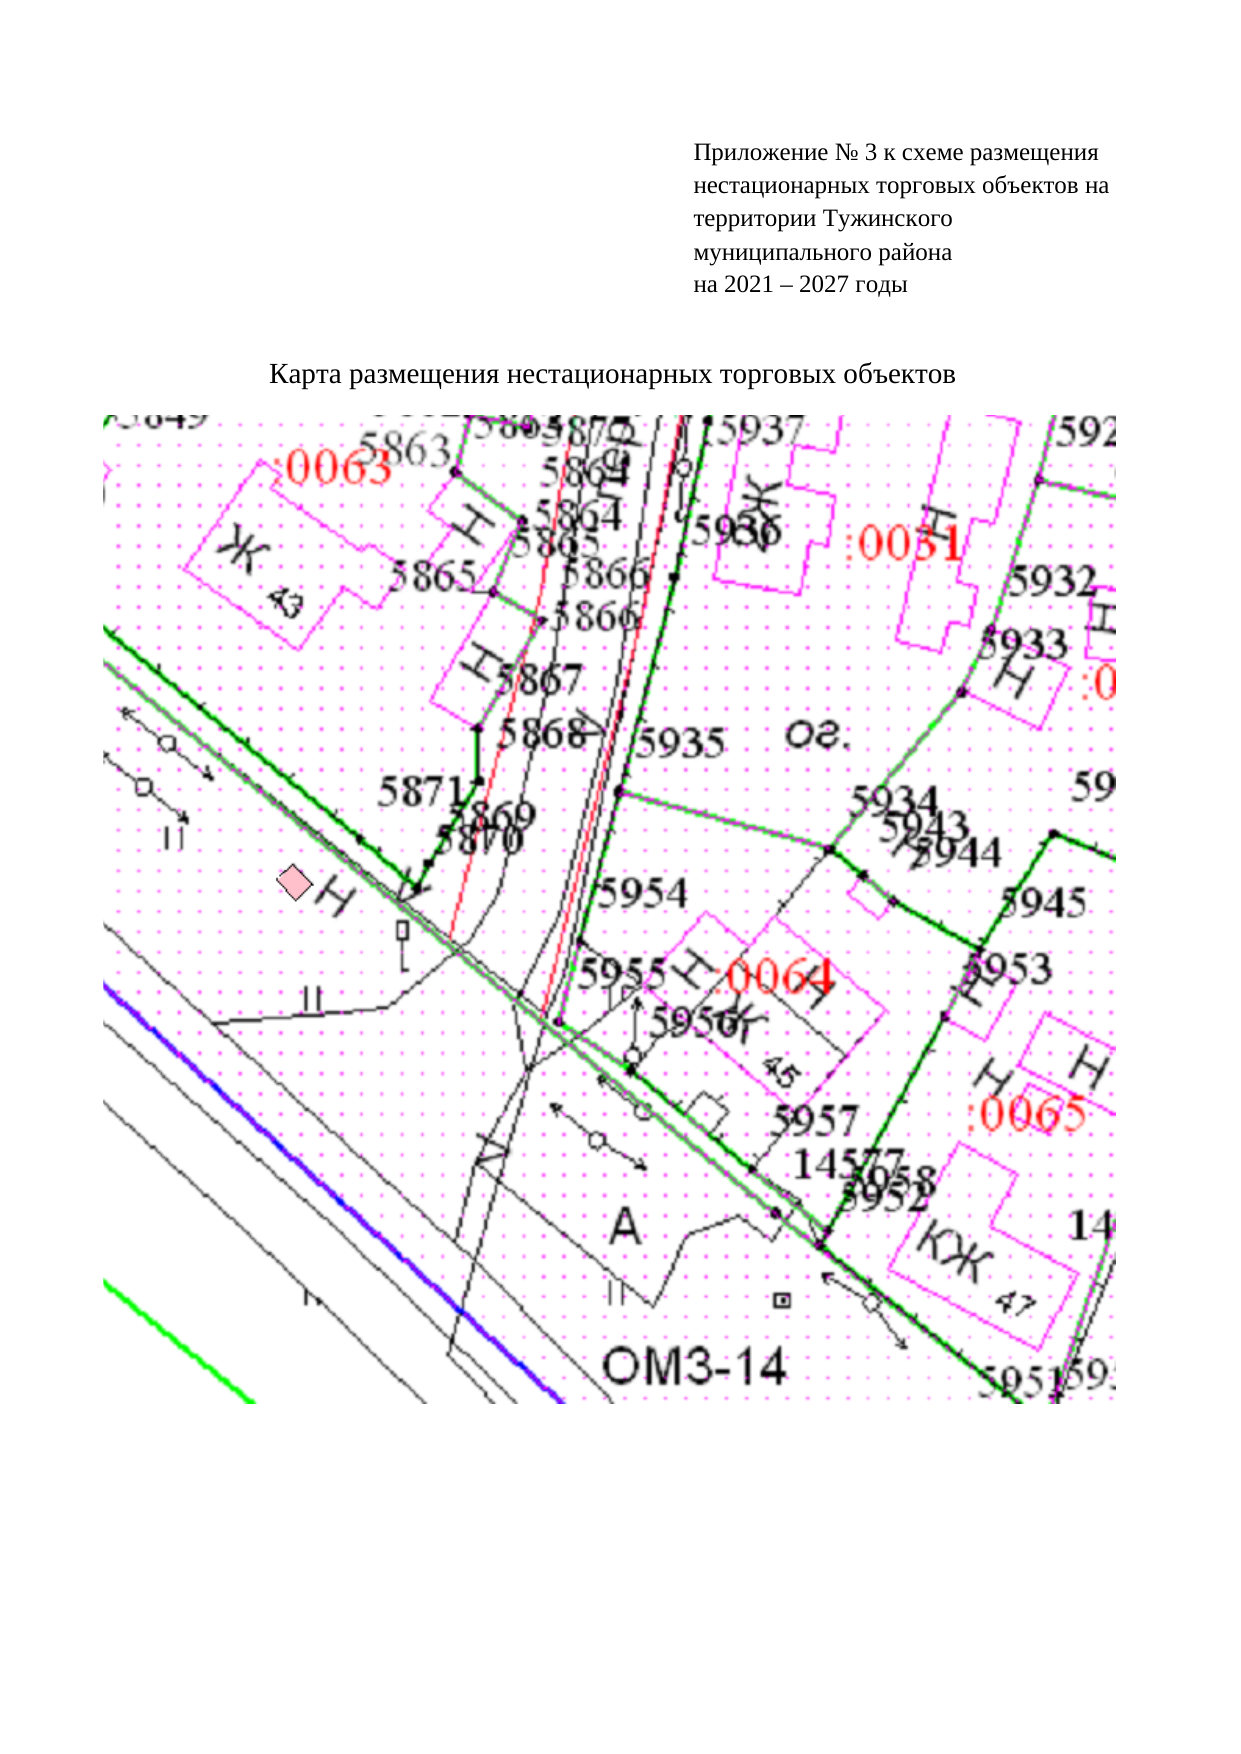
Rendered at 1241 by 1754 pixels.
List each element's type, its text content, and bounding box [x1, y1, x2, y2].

picture [103, 415, 1116, 1404]
text на 2021 – 2027 годы [693, 269, 1122, 298]
text Приложение № 3 к схеме размещения [619, 137, 1122, 166]
text территории Тужинского муниципального района [693, 203, 1122, 265]
text Карта размещения нестационарных торговых объектов [103, 356, 1122, 390]
text нестационарных торговых объектов на [693, 171, 1122, 199]
